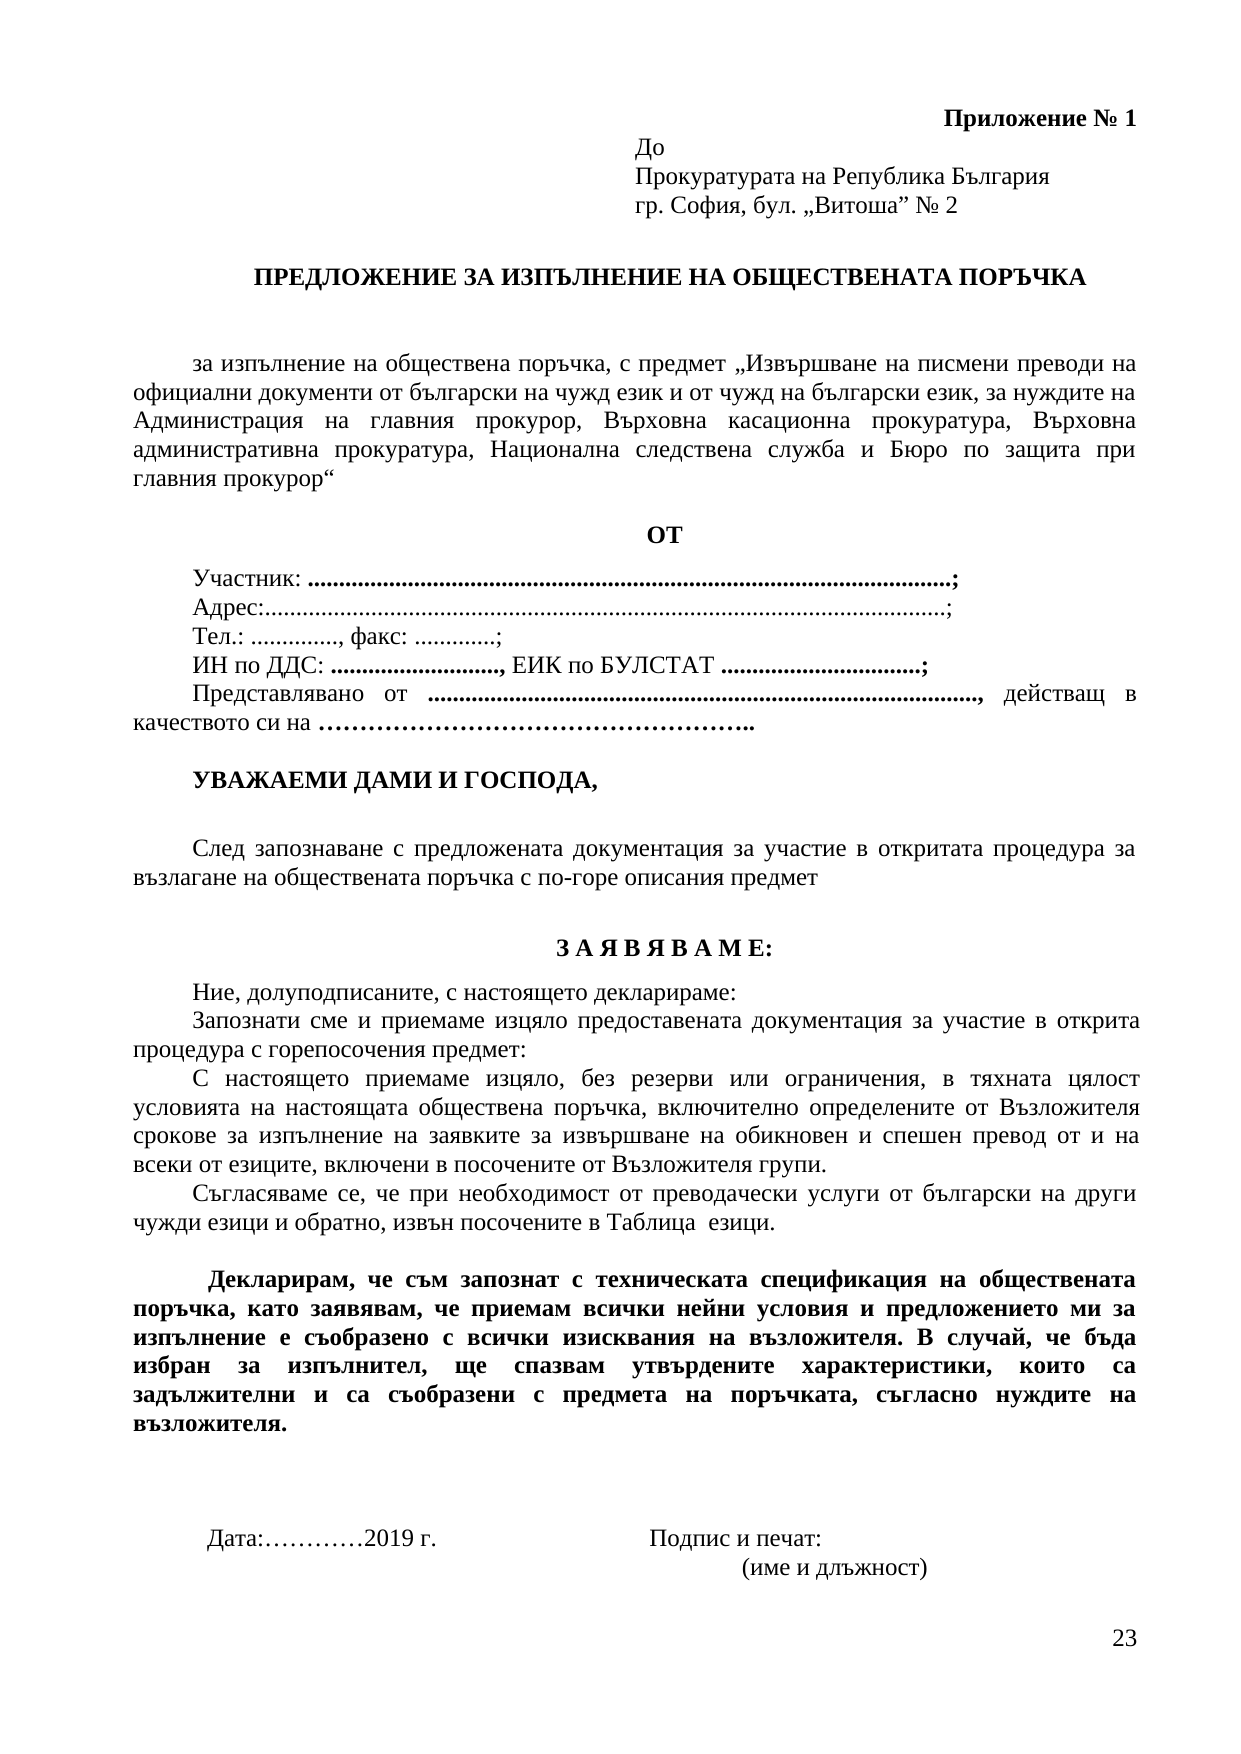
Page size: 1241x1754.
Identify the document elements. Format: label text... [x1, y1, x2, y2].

text Декларирам, че съм запознат с техническата спецификация на обществената поръчка, като заявявам, че приемам всички нейни условия и предложението ми за изпълнение е съобразено с всички изисквания на възложителя. В случай, че бъда избран за изпълнител, ще спазвам утвърдените характеристики, които са задължителни и са съобразени с предмета на поръчката, съгласно нуждите на възложителя. [133, 1264, 1137, 1437]
text (име и длъжност) [170, 1552, 1137, 1580]
text З А Я В Я В А М Е: [133, 933, 1137, 962]
text ИН по ДДС: ..........................., ЕИК по БУЛСТАТ ................................; [133, 650, 1137, 678]
text ПРЕДЛОЖЕНИЕ ЗА ИЗПЪЛНЕНИЕ НА ОБЩЕСТВЕНАТА ПОРЪЧКА [133, 262, 1137, 290]
text УВАЖАЕМИ ДАМИ И ГОСПОДА, [133, 765, 1137, 793]
text Прокуратурата на Република България [133, 161, 1137, 190]
text Участник: .......................................................................................................; [133, 563, 1137, 592]
text Запознати сме и приемаме изцяло предоставената документация за участие в открита процедура с горепосочения предмет: [133, 1005, 1141, 1063]
text С настоящето приемаме изцяло, без резерви или ограничения, в тяхната цялост условията на настоящата обществена поръчка, включително определените от Възложителя срокове за изпълнение на заявките за извършване на обикновен и спешен превод от и на всеки от езиците, включени в посочените от Възложителя групи. [133, 1063, 1141, 1178]
text Представлявано от ........................................................................................, действащ в качеството си на …………………………………………….. [133, 678, 1137, 736]
text Дата:…………2019 г. Подпис и печат: [133, 1523, 1137, 1552]
text за изпълнение на обществена поръчка, с предмет „Извършване на писмени преводи на официални документи от български на чужд език и от чужд на български език, за нуждите на Администрация на главния прокурор, Върховна касационна прокуратура, Върховна административна прокуратура, Национална следствена служба и Бюро по защита при главния прокурор“ [133, 348, 1137, 492]
text До [133, 132, 1137, 161]
text ОТ [133, 520, 1137, 549]
text Адрес:.............................................................................................................; [133, 592, 1137, 621]
text Ние, долуподписаните, с настоящето декларираме: [133, 977, 1156, 1005]
text След запознаване с предложената документация за участие в откритата процедура за възлагане на обществената поръчка с по-горе описания предмет [133, 833, 1137, 890]
text Тел.: .............., факс: .............; [133, 621, 1137, 650]
text Съгласяваме се, че при необходимост от преводачески услуги от български на други чужди езици и обратно, извън посочените в Таблица езици. [133, 1178, 1137, 1235]
text гр. София, бул. „Витоша” № 2 [133, 190, 1137, 218]
text Приложение № 1 [133, 103, 1137, 132]
